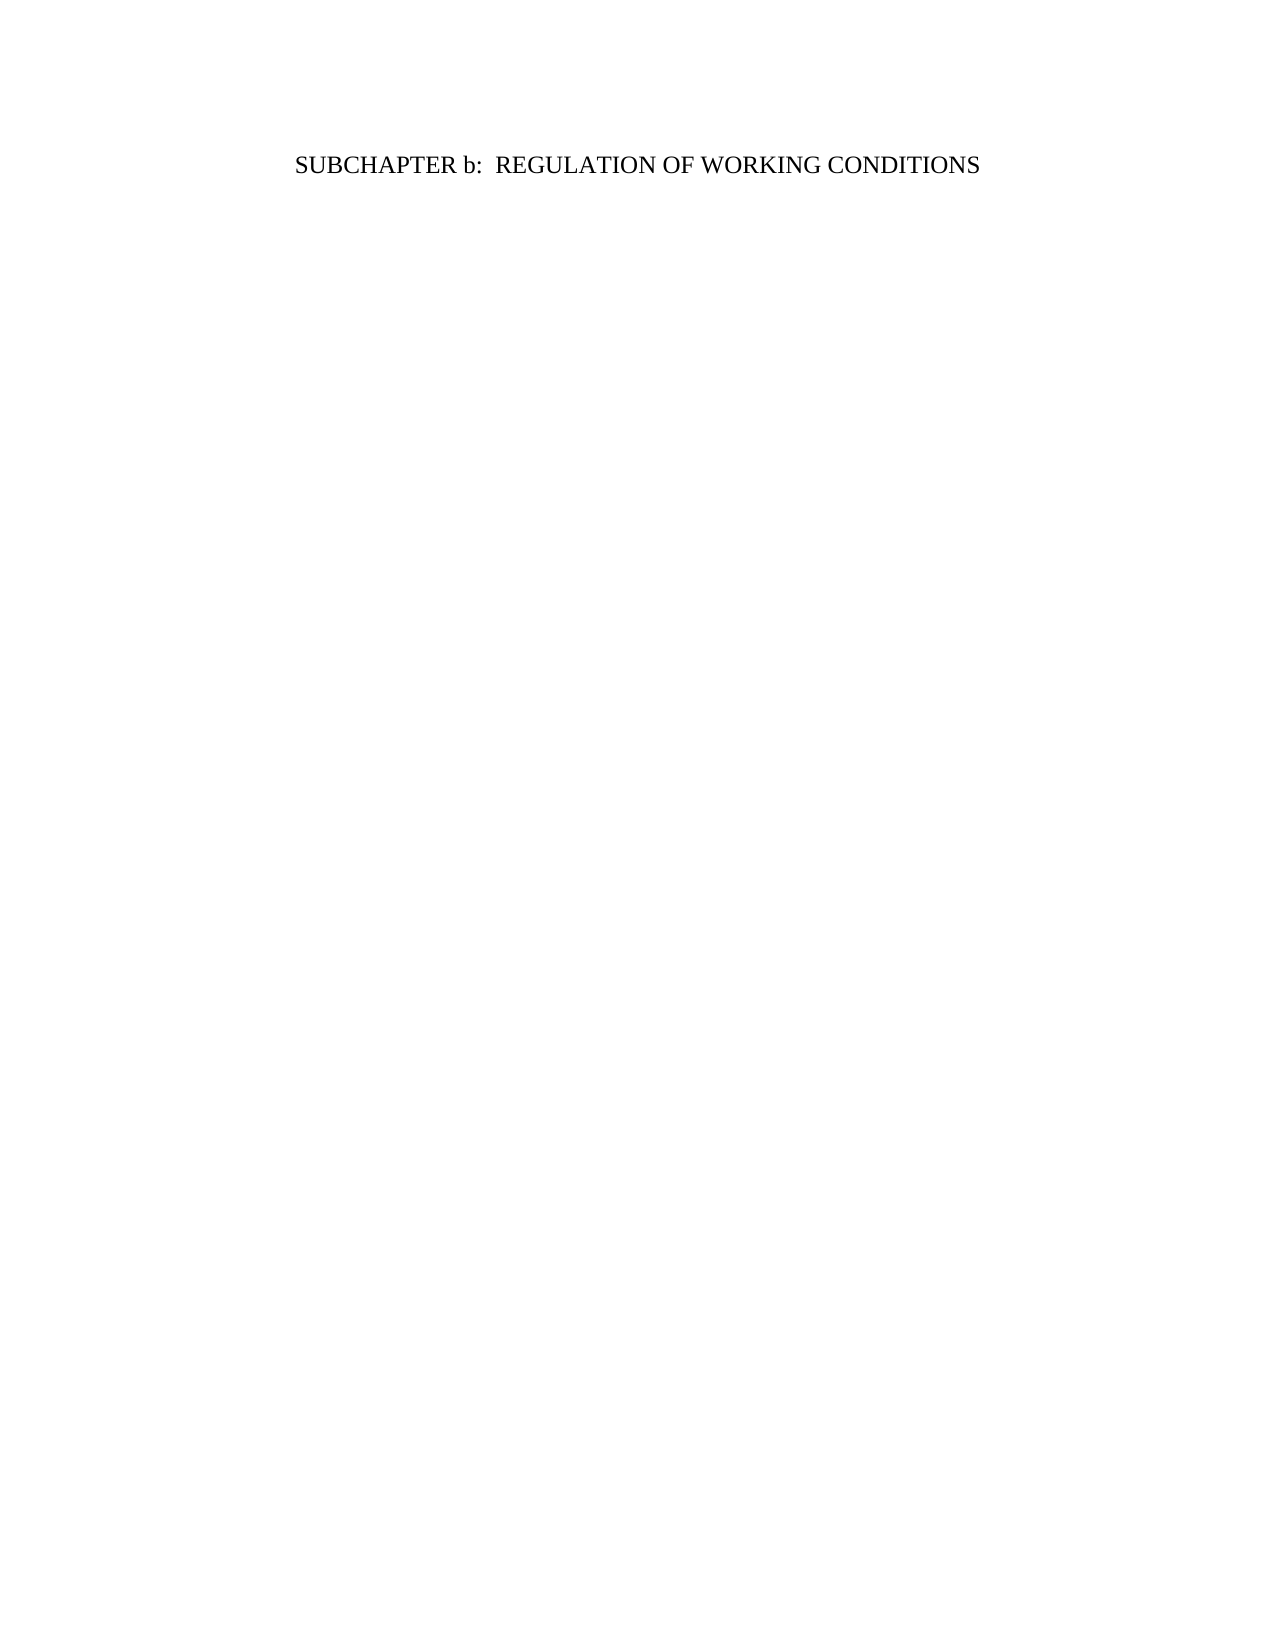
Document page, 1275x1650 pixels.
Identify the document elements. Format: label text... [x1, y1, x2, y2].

text SUBCHAPTER b: REGULATION OF WORKING CONDITIONS [150, 150, 1125, 179]
